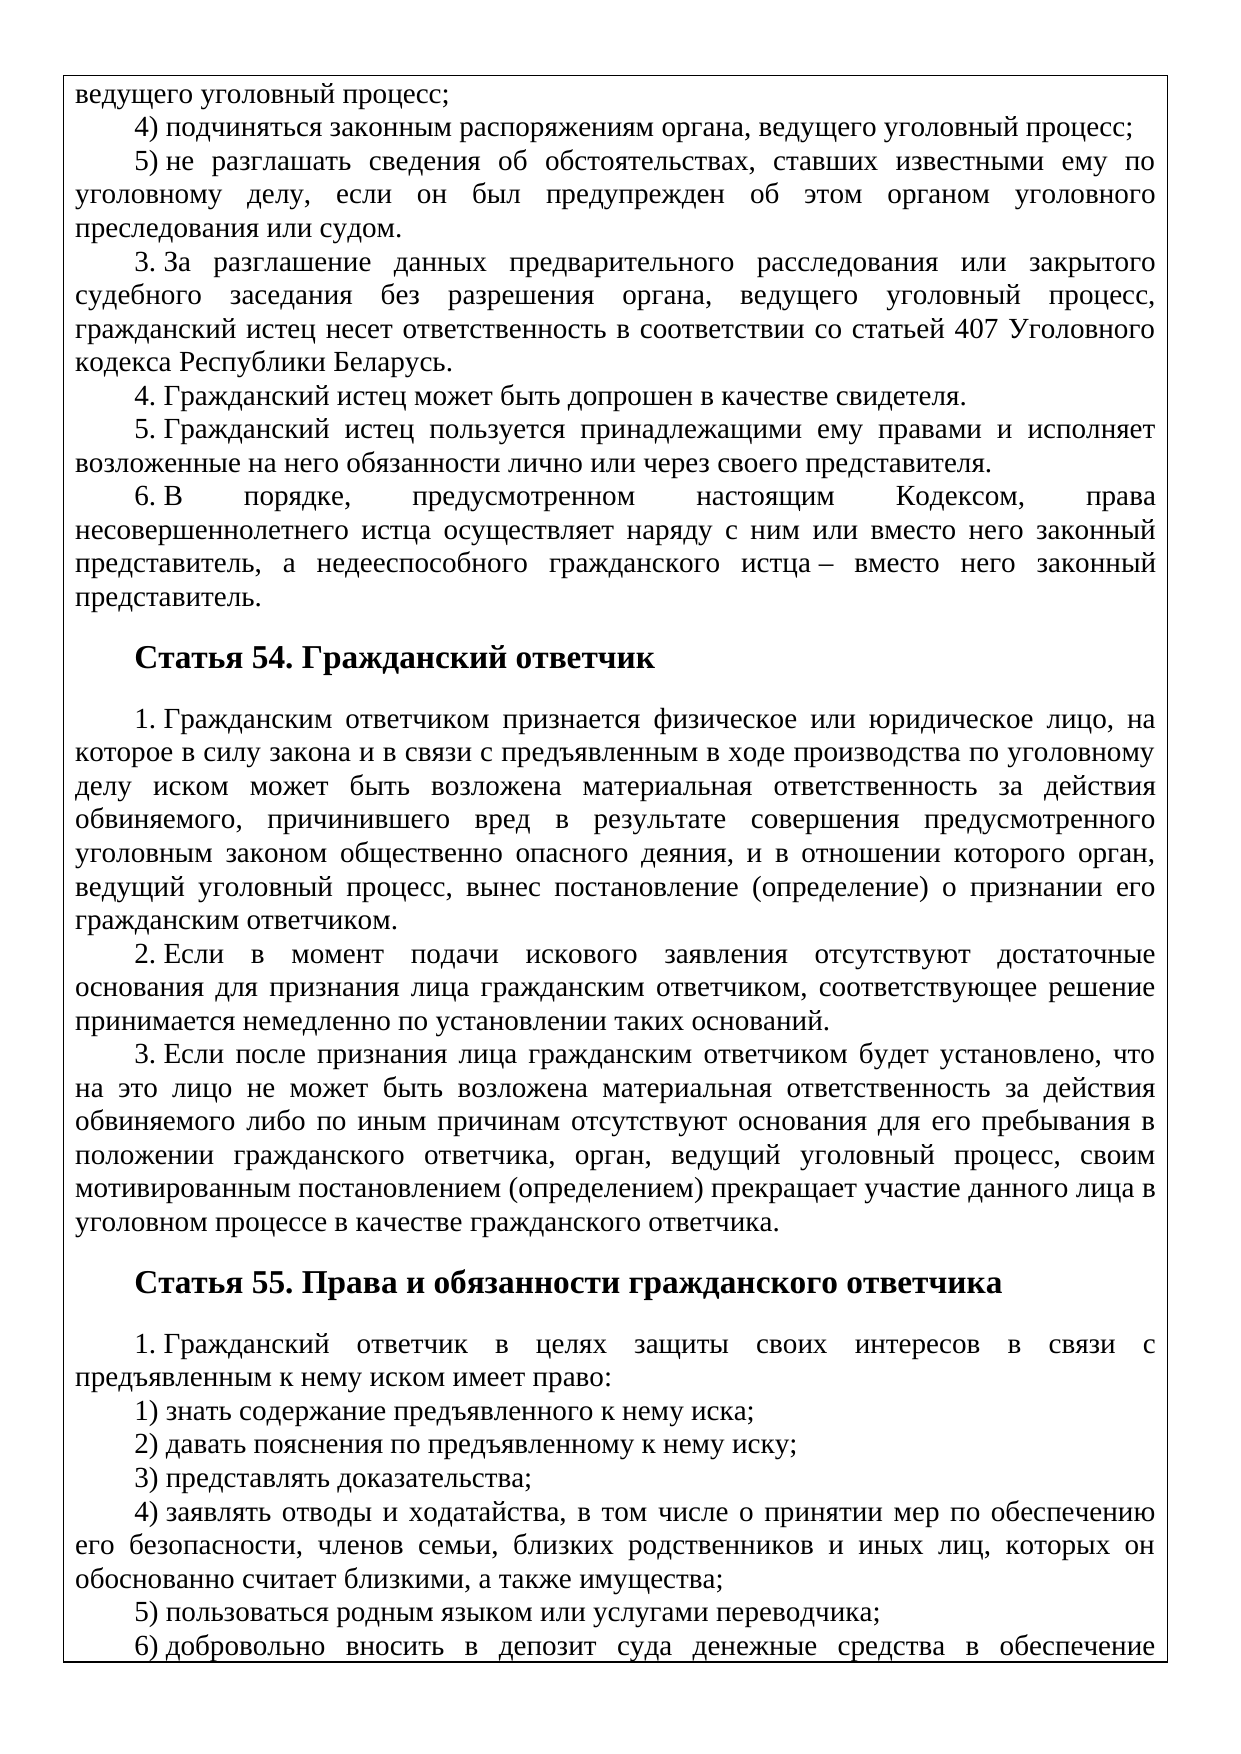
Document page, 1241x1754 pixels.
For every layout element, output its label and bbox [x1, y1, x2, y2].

table_header [64, 76, 1167, 1661]
